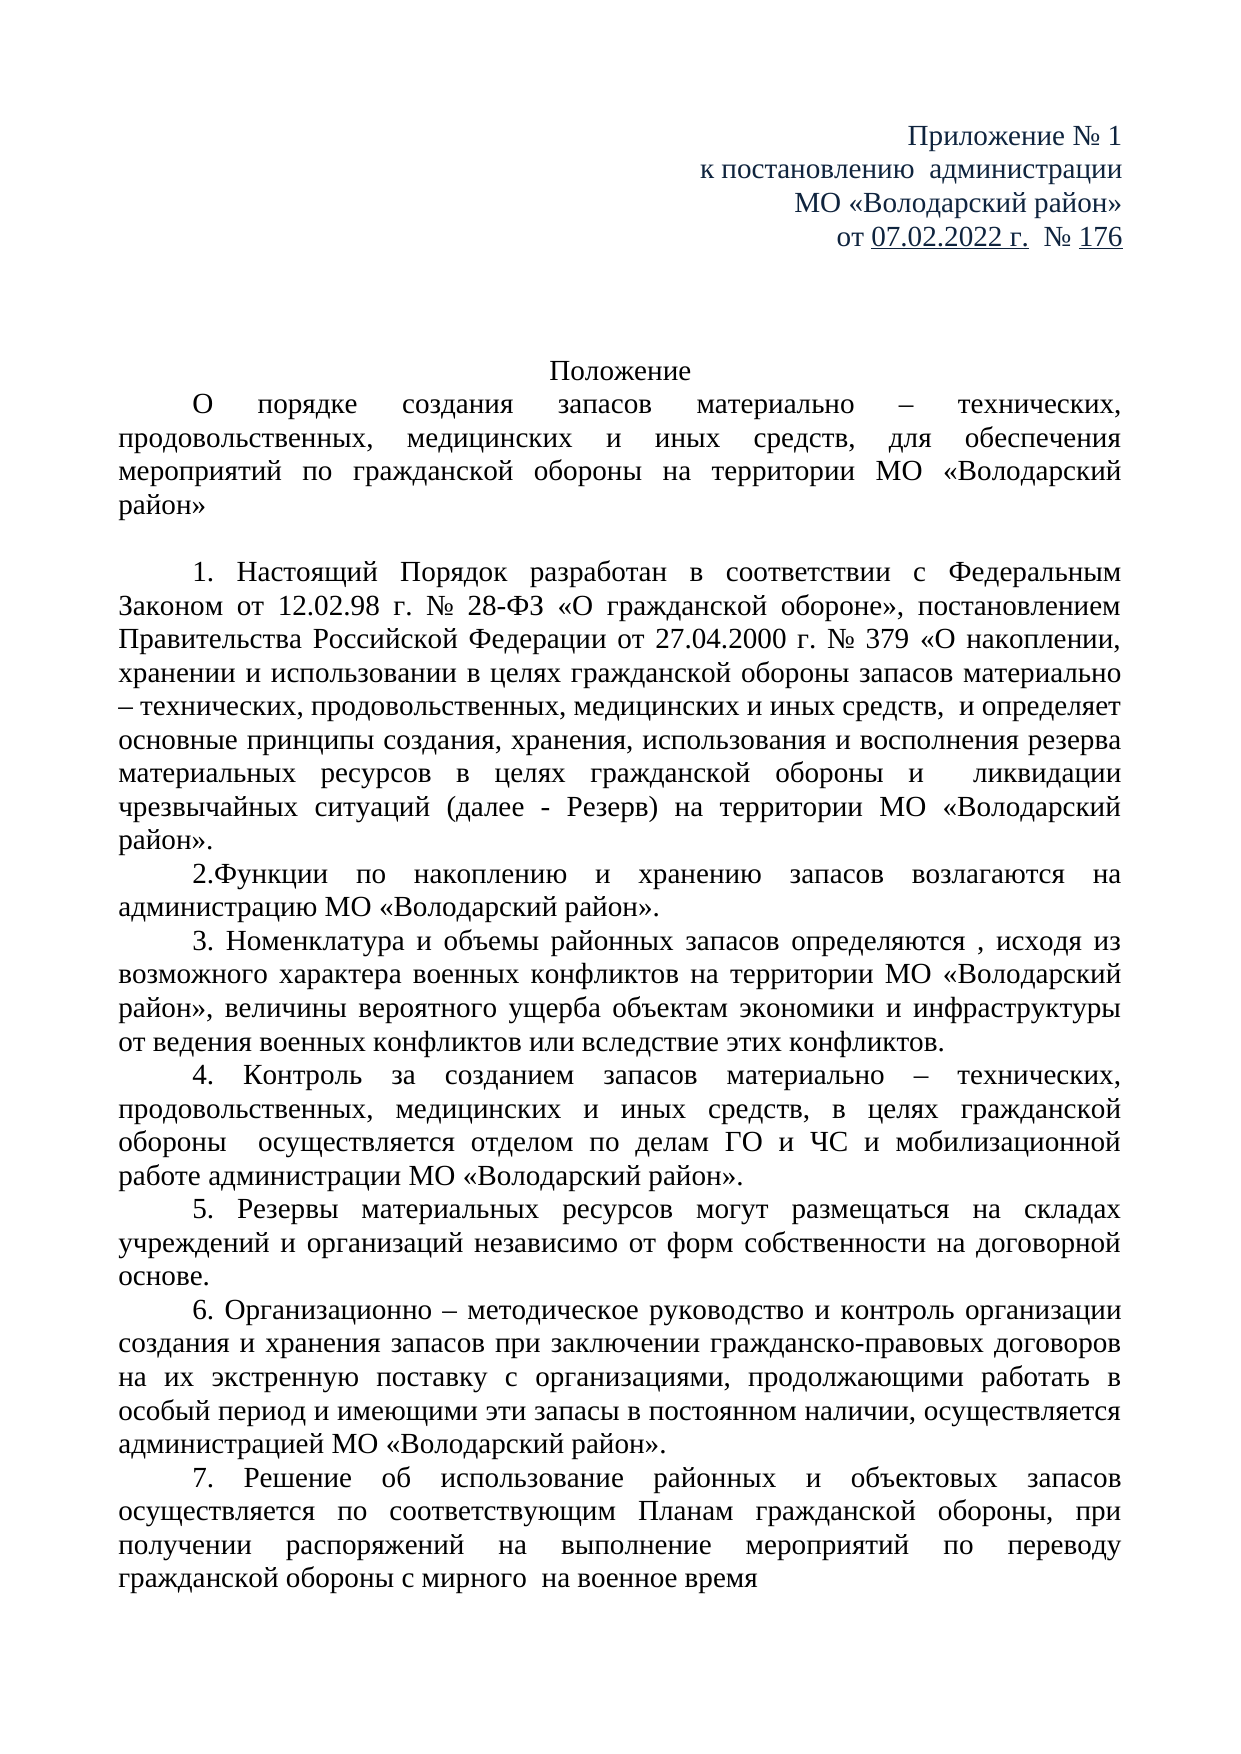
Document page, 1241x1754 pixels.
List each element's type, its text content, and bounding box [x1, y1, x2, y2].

text 2.Функции по накоплению и хранению запасов возлагаются на администрацию МО «Володарский район». [118, 856, 1122, 923]
text О порядке создания запасов материально – технических, продовольственных, медицинских и иных средств, для обеспечения мероприятий по гражданской обороны на территории МО «Володарский район» [118, 386, 1122, 521]
text Положение [118, 353, 1122, 386]
text 4. Контроль за созданием запасов материально – технических, продовольственных, медицинских и иных средств, в целях гражданской обороны осуществляется отделом по делам ГО и ЧС и мобилизационной работе администрации МО «Володарский район». [118, 1057, 1122, 1191]
text МО «Володарский район» [118, 185, 1122, 219]
text 6. Организационно – методическое руководство и контроль организации создания и хранения запасов при заключении гражданско-правовых договоров на их экстренную поставку с организациями, продолжающими работать в особый период и имеющими эти запасы в постоянном наличии, осуществляется администрацией МО «Володарский район». [118, 1292, 1122, 1460]
text 5. Резервы материальных ресурсов могут размещаться на складах учреждений и организаций независимо от форм собственности на договорной основе. [118, 1191, 1122, 1292]
text Приложение № 1 [118, 118, 1122, 152]
text от 07.02.2022 г. № 176 [118, 219, 1122, 252]
text 1. Настоящий Порядок разработан в соответствии с Федеральным Законом от 12.02.98 г. № 28-ФЗ «О гражданской обороне», постановлением Правительства Российской Федерации от 27.04.2000 г. № 379 «О накоплении, хранении и использовании в целях гражданской обороны запасов материально – технических, продовольственных, медицинских и иных средств, и определяет основные принципы создания, хранения, использования и восполнения резерва материальных ресурсов в целях гражданской обороны и ликвидации чрезвычайных ситуаций (далее - Резерв) на территории МО «Володарский район». [118, 554, 1122, 856]
text 3. Номенклатура и объемы районных запасов определяются , исходя из возможного характера военных конфликтов на территории МО «Володарский район», величины вероятного ущерба объектам экономики и инфраструктуры от ведения военных конфликтов или вследствие этих конфликтов. [118, 923, 1122, 1057]
text 7. Решение об использование районных и объектовых запасов осуществляется по соответствующим Планам гражданской обороны, при получении распоряжений на выполнение мероприятий по переводу гражданской обороны с мирного на военное время [118, 1460, 1122, 1594]
text к постановлению администрации [118, 152, 1122, 185]
